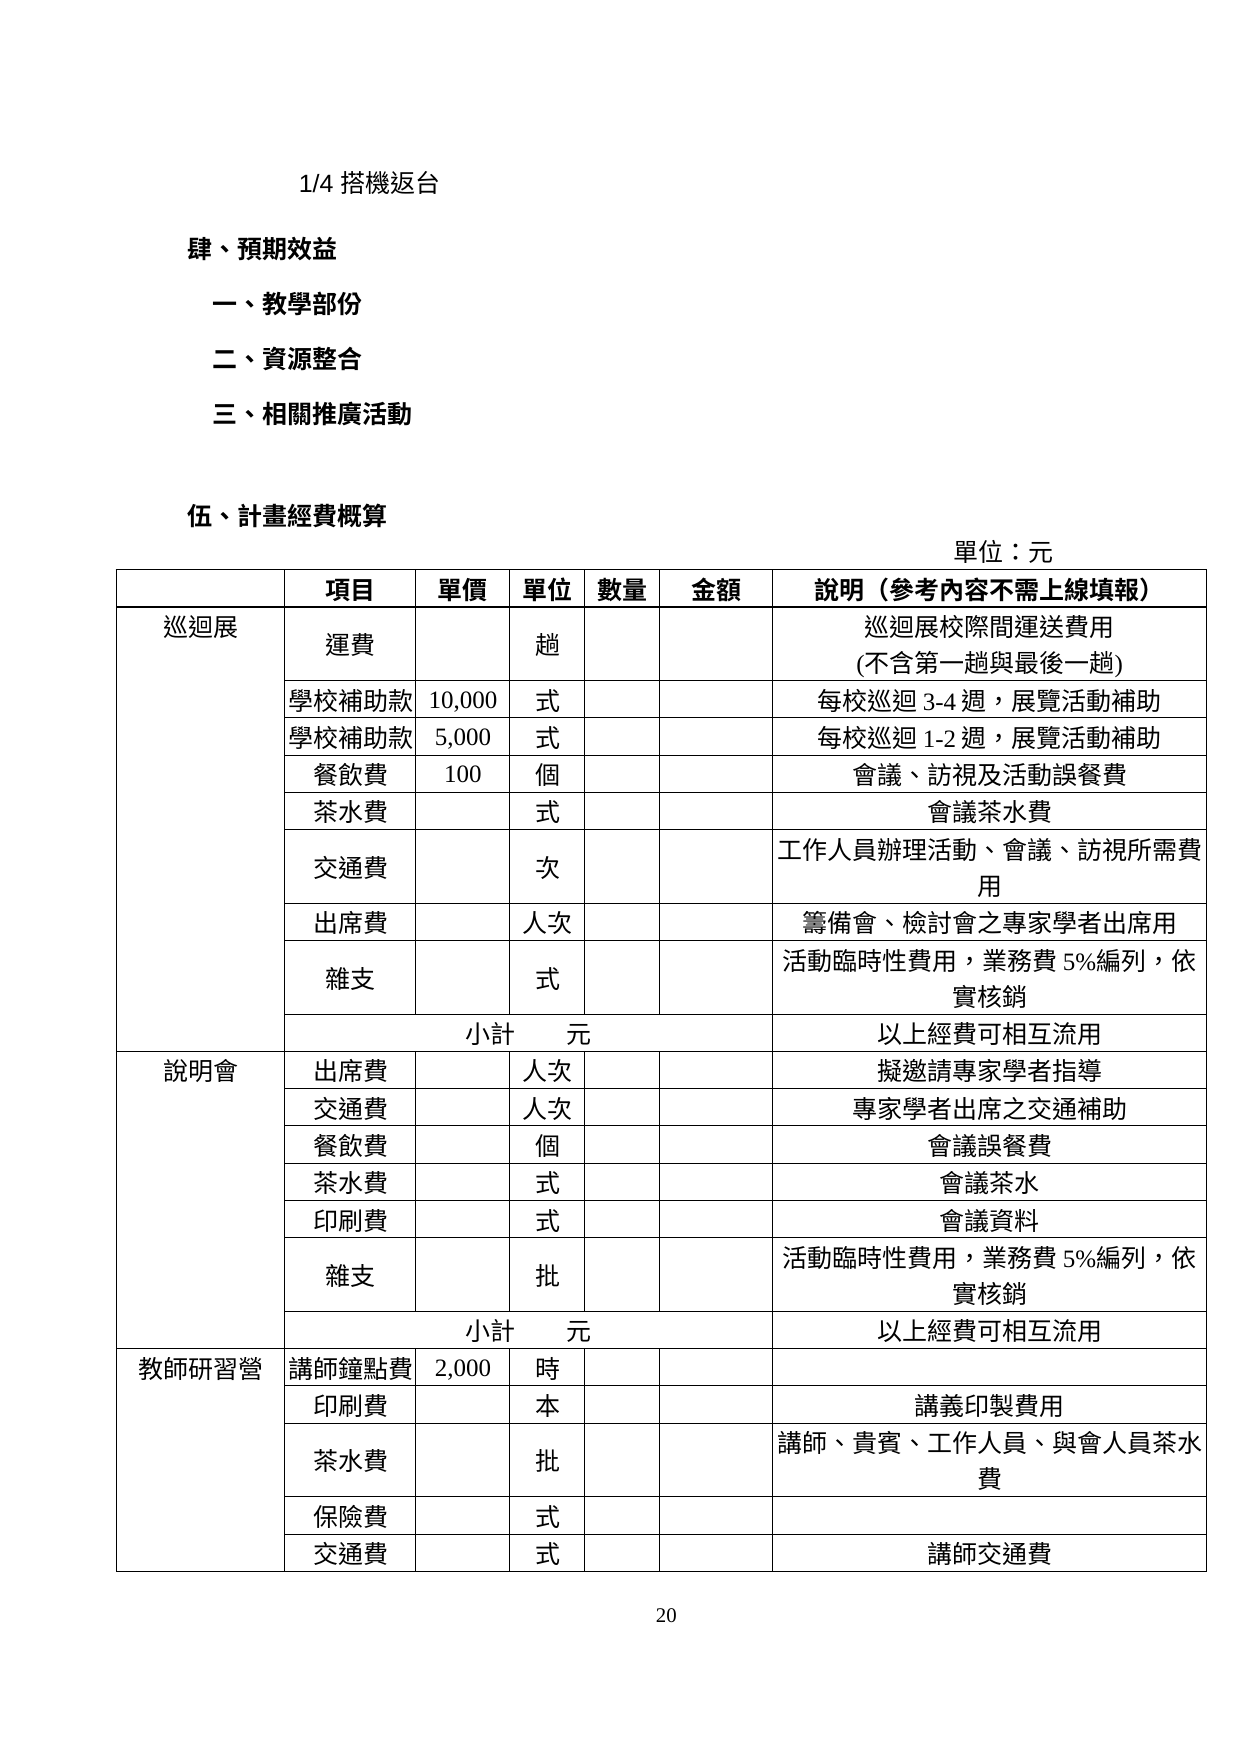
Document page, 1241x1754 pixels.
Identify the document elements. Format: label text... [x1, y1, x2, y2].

table_cell 教師研習營 [117, 1349, 284, 1571]
table_cell 批 [510, 1238, 584, 1311]
table_cell [660, 1424, 772, 1496]
text 肆、預期效益 [187, 229, 1053, 265]
table_cell 雜支 [285, 941, 415, 1013]
table_cell [660, 1497, 772, 1533]
table_cell 講師、貴賓、工作人員、與會人員茶水費 [773, 1424, 1206, 1496]
table_cell [585, 830, 659, 903]
table_cell 講義印製費用 [773, 1386, 1206, 1423]
table_cell [585, 1349, 659, 1385]
table_cell [585, 1126, 659, 1163]
table_cell [660, 1052, 772, 1088]
table_cell [773, 1349, 1206, 1385]
table_cell [416, 1201, 509, 1237]
table_cell [416, 1052, 509, 1088]
text 伍、計畫經費概算 [187, 497, 1053, 533]
table_cell [660, 681, 772, 717]
table_cell [660, 1089, 772, 1125]
table_cell [585, 718, 659, 754]
table_cell 個 [510, 756, 584, 792]
table_cell 會議資料 [773, 1201, 1206, 1237]
table_cell 交通費 [285, 1089, 415, 1125]
table_cell 出席費 [285, 904, 415, 940]
table_cell 交通費 [285, 1535, 415, 1571]
table_header 單位 [510, 570, 584, 606]
table_cell [416, 793, 509, 829]
table_cell [416, 1386, 509, 1423]
table_cell 籌備會、檢討會之專家學者出席用 [773, 904, 1206, 940]
table_cell 運費 [285, 608, 415, 680]
table_cell [585, 681, 659, 717]
table_cell [585, 941, 659, 1013]
table_cell 印刷費 [285, 1386, 415, 1423]
table_cell [585, 1052, 659, 1088]
table_cell [416, 1535, 509, 1571]
table_cell [660, 1349, 772, 1385]
table_cell 會議誤餐費 [773, 1126, 1206, 1163]
table_cell [585, 608, 659, 680]
table_cell 餐飲費 [285, 1126, 415, 1163]
table_header 說明（參考內容不需上線填報） [773, 570, 1206, 606]
table_header 數量 [585, 570, 659, 606]
table_cell 式 [510, 1201, 584, 1237]
table_cell [585, 904, 659, 940]
table_cell 活動臨時性費用，業務費5%編列，依實核銷 [773, 941, 1206, 1013]
table_cell 次 [510, 830, 584, 903]
table_cell 人次 [510, 904, 584, 940]
table_cell [416, 1424, 509, 1496]
table_cell 本 [510, 1386, 584, 1423]
table_cell [416, 1126, 509, 1163]
table_cell [416, 1238, 509, 1311]
table_cell [660, 1126, 772, 1163]
table_cell [660, 1164, 772, 1200]
table_cell 擬邀請專家學者指導 [773, 1052, 1206, 1088]
table_header 單價 [416, 570, 509, 606]
table_cell [585, 1238, 659, 1311]
table_cell 保險費 [285, 1497, 415, 1533]
table_cell [660, 904, 772, 940]
table_cell 以上經費可相互流用 [773, 1015, 1206, 1051]
table_cell 趟 [510, 608, 584, 680]
table_cell 時 [510, 1349, 584, 1385]
table_cell [585, 1201, 659, 1237]
table_cell [660, 718, 772, 754]
text 二、資源整合 [212, 339, 1053, 375]
table_cell [416, 1164, 509, 1200]
table_cell [660, 1386, 772, 1423]
table_cell [660, 608, 772, 680]
table_header 項目 [285, 570, 415, 606]
text 三、相關推廣活動 [212, 394, 1053, 430]
table_cell 式 [510, 1164, 584, 1200]
table_cell [660, 941, 772, 1013]
table_cell 式 [510, 681, 584, 717]
table_cell [585, 1164, 659, 1200]
table_cell [416, 608, 509, 680]
table_cell 巡迴展 [117, 608, 284, 1051]
table_cell 專家學者出席之交通補助 [773, 1089, 1206, 1125]
table_cell [660, 830, 772, 903]
table_cell [585, 1424, 659, 1496]
table_cell 人次 [510, 1089, 584, 1125]
table_cell 講師鐘點費 [285, 1349, 415, 1385]
table_cell 式 [510, 718, 584, 754]
table_cell [660, 793, 772, 829]
table_cell 以上經費可相互流用 [773, 1312, 1206, 1348]
table_cell 式 [510, 1497, 584, 1533]
table_cell [773, 1497, 1206, 1533]
table_cell 茶水費 [285, 1164, 415, 1200]
table_cell 工作人員辦理活動、會議、訪視所需費用 [773, 830, 1206, 903]
table_cell [660, 756, 772, 792]
table_cell 每校巡迴1-2週，展覽活動補助 [773, 718, 1206, 754]
table_cell [416, 1089, 509, 1125]
table_cell 每校巡迴3-4週，展覽活動補助 [773, 681, 1206, 717]
table_cell 茶水費 [285, 1424, 415, 1496]
table_cell 交通費 [285, 830, 415, 903]
table_cell [585, 1386, 659, 1423]
table_cell 餐飲費 [285, 756, 415, 792]
table_cell 小計 元 [285, 1312, 772, 1348]
table_cell [660, 1201, 772, 1237]
table_cell [660, 1535, 772, 1571]
table_cell [416, 904, 509, 940]
table_cell 會議、訪視及活動誤餐費 [773, 756, 1206, 792]
table_cell [416, 830, 509, 903]
table_cell 10,000 [416, 681, 509, 717]
table_cell 100 [416, 756, 509, 792]
table_cell 活動臨時性費用，業務費5%編列，依實核銷 [773, 1238, 1206, 1311]
text 一、教學部份 [212, 284, 1053, 320]
table_cell 個 [510, 1126, 584, 1163]
table_cell 說明會 [117, 1052, 284, 1348]
table_cell 印刷費 [285, 1201, 415, 1237]
table_cell 會議茶水 [773, 1164, 1206, 1200]
text 單位：元 [237, 533, 1053, 569]
table_cell 式 [510, 1535, 584, 1571]
table_cell [660, 1238, 772, 1311]
table_cell 會議茶水費 [773, 793, 1206, 829]
table_cell [585, 1089, 659, 1125]
table_cell 小計 元 [285, 1015, 772, 1051]
table_cell 出席費 [285, 1052, 415, 1088]
table_cell 學校補助款 [285, 718, 415, 754]
table_cell 雜支 [285, 1238, 415, 1311]
table_cell 講師交通費 [773, 1535, 1206, 1571]
table_cell [585, 1497, 659, 1533]
table_cell 巡迴展校際間運送費用 (不含第一趟與最後一趟) [773, 608, 1206, 680]
table_cell 式 [510, 941, 584, 1013]
table_cell [585, 793, 659, 829]
table_cell 2,000 [416, 1349, 509, 1385]
table_cell [585, 1535, 659, 1571]
table_cell 5,000 [416, 718, 509, 754]
table_cell [416, 1497, 509, 1533]
list 1/4 搭機返台 [298, 164, 1053, 200]
table_cell 茶水費 [285, 793, 415, 829]
table_cell 學校補助款 [285, 681, 415, 717]
table_header 金額 [660, 570, 772, 606]
table_cell 批 [510, 1424, 584, 1496]
table_cell 式 [510, 793, 584, 829]
table_cell [585, 756, 659, 792]
table_cell 人次 [510, 1052, 584, 1088]
table_cell [416, 941, 509, 1013]
table_header [117, 570, 284, 606]
